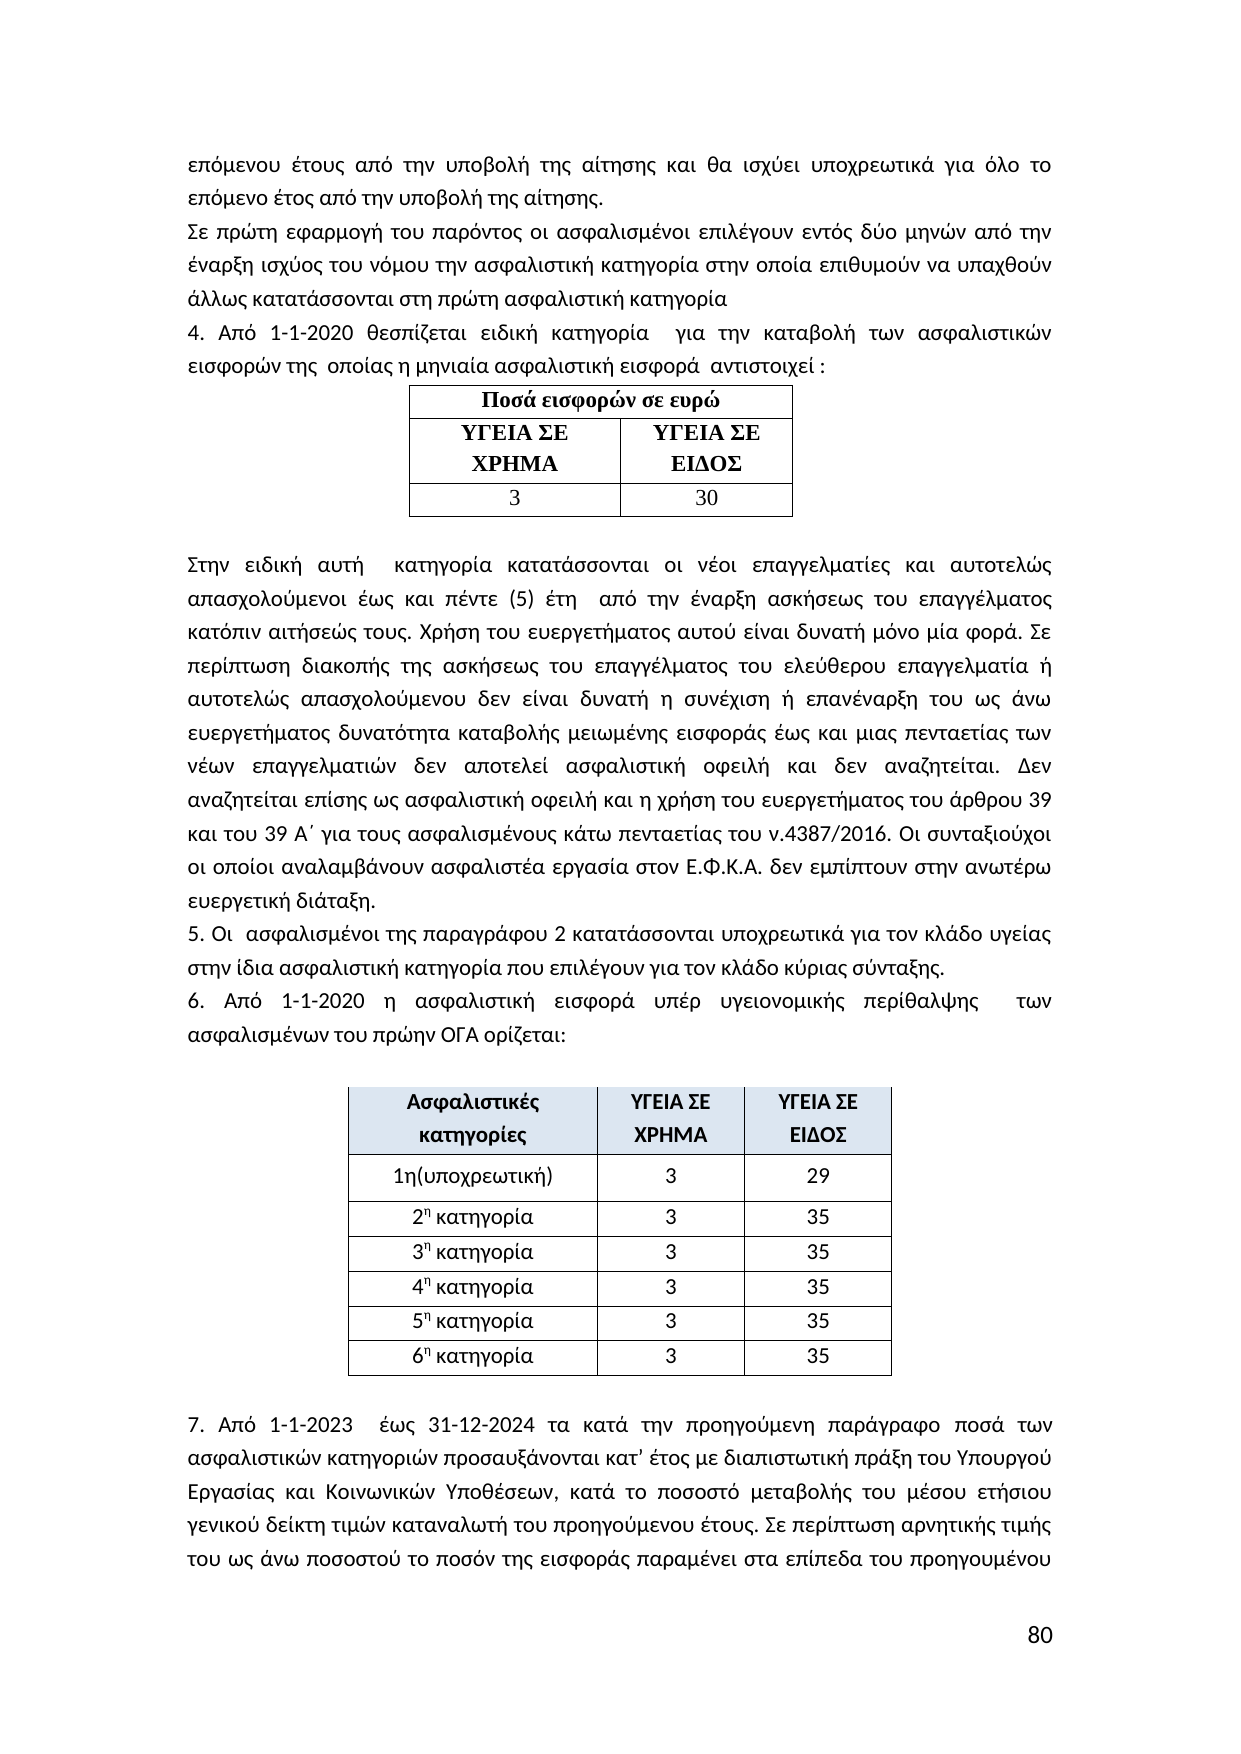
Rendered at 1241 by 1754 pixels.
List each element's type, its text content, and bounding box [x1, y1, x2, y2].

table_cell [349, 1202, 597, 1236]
text Σε πρώτη εφαρμογή του παρόντος οι ασφαλισμένοι επιλέγουν εντός δύο μηνών από την έναρξη ισχύος του νόμου την ασφαλιστική κατηγορία στην οποία επιθυμούν να υπαχθούν άλλως κατατάσσονται στη πρώτη ασφαλιστική κατηγορία [187, 217, 1053, 312]
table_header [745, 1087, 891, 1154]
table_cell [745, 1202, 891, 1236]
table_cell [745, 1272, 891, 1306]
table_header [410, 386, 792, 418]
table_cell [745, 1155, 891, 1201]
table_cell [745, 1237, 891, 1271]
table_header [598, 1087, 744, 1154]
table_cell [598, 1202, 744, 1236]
text 4. Από 1-1-2020 θεσπίζεται ειδική κατηγορία για την καταβολή των ασφαλιστικών εισφορών της οποίας η μηνιαία ασφαλιστική εισφορά αντιστοιχεί : [187, 318, 1053, 379]
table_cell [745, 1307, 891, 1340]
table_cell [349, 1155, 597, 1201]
text 6. Από 1-1-2020 η ασφαλιστική εισφορά υπέρ υγειονομικής περίθαλψης των ασφαλισμένων του πρώην ΟΓΑ ορίζεται: [187, 986, 1053, 1048]
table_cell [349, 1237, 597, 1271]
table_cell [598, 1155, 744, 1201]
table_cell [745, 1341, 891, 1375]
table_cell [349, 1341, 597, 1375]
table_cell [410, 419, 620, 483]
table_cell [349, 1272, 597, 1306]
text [187, 1410, 1053, 1572]
text 5. Οι ασφαλισμένοι της παραγράφου 2 κατατάσσονται υποχρεωτικά για τον κλάδο υγείας στην ίδια ασφαλιστική κατηγορία που επιλέγουν για τον κλάδο κύριας σύνταξης. [187, 919, 1053, 981]
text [187, 150, 1053, 212]
text Στην ειδική αυτή κατηγορία κατατάσσονται οι νέοι επαγγελματίες και αυτοτελώς απασχολούμενοι έως και πέντε (5) έτη από την έναρξη ασκήσεως του επαγγέλματος κατόπιν αιτήσεώς τους. Χρήση του ευεργετήματος αυτού είναι δυνατή μόνο μία φορά. Σε περίπτωση διακοπής της ασκήσεως του επαγγέλματος του ελεύθερου επαγγελματία ή αυτοτελώς απασχολούμενου δεν είναι δυνατή η συνέχιση ή επανέναρξη του ως άνω ευεργετήματος δυνατότητα καταβολής μειωμένης εισφοράς έως και μιας πενταετίας των νέων επαγγελματιών δεν αποτελεί ασφαλιστική οφειλή και δεν αναζητείται. Δεν αναζητείται επίσης ως ασφαλιστική οφειλή και η χρήση του ευεργετήματος του άρθρου 39 και του 39 Α΄ για τους ασφαλισμένους κάτω πενταετίας του ν.4387/2016. Οι συνταξιούχοι οι οποίοι αναλαμβάνουν ασφαλιστέα εργασία στον Ε.Φ.Κ.Α. δεν εμπίπτουν στην ανωτέρω ευεργετική διάταξη. [187, 550, 1053, 914]
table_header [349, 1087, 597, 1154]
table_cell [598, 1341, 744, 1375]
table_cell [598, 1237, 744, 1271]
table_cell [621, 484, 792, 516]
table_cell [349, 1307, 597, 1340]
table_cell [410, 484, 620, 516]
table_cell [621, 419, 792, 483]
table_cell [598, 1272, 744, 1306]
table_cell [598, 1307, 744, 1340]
